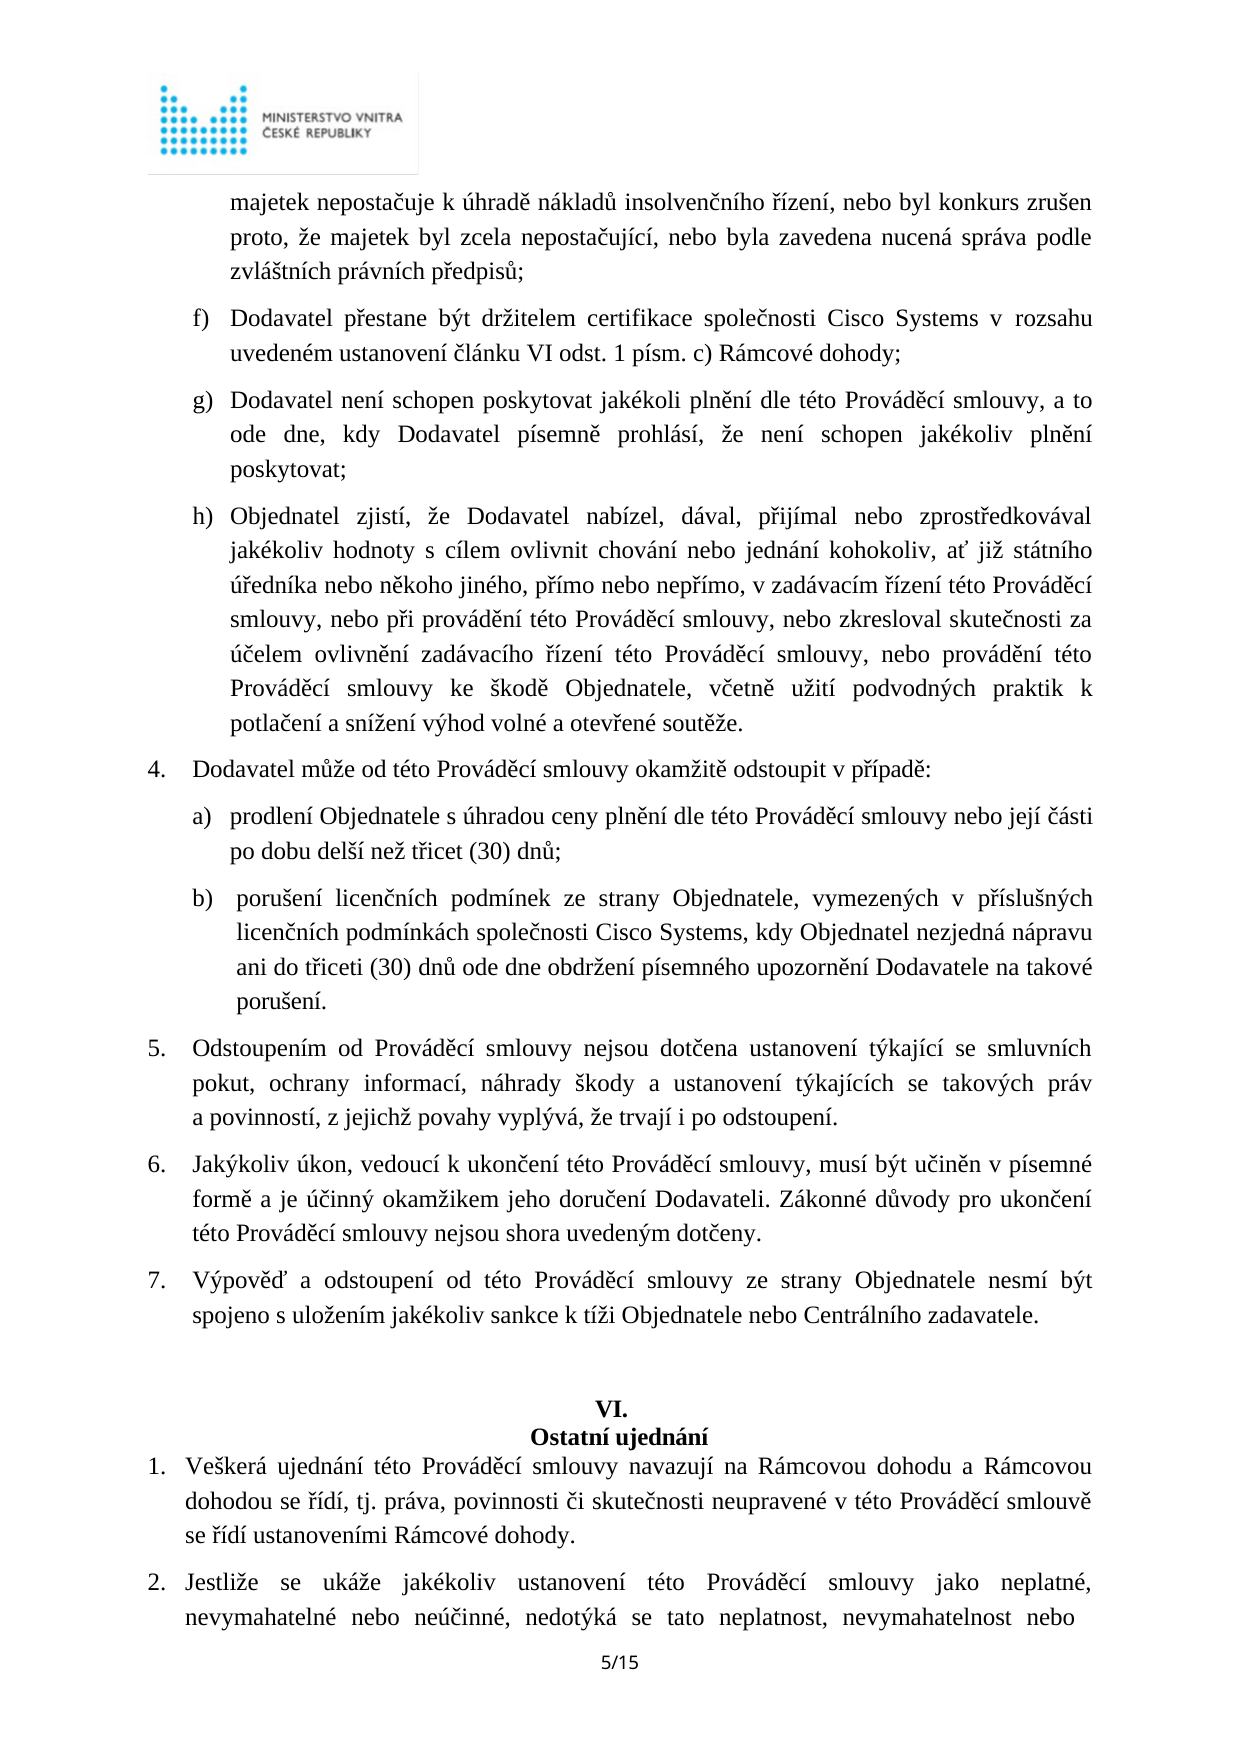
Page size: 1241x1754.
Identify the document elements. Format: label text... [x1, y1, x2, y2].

list Odstoupením od Prováděcí smlouvy nejsou dotčena ustanovení týkající se smluvních pokut, ochrany informací, náhrady škody a ustanovení týkajících se takových práv a povinností, z jejichž povahy vyplývá, že trvají i po odstoupení. [147, 1033, 1093, 1131]
picture [147, 73, 419, 175]
subtitle VI. [293, 1394, 930, 1422]
list Dodavatel přestane být držitelem certifikace společnosti Cisco Systems v rozsahu uvedeném ustanovení článku VI odst. 1 písm. c) Rámcové dohody; [192, 303, 1093, 367]
list Veškerá ujednání této Prováděcí smlouvy navazují na Rámcovou dohodu a Rámcovou dohodou se řídí, tj. práva, povinnosti či skutečnosti neupravené v této Prováděcí smlouvě se řídí ustanoveními Rámcové dohody. [147, 1451, 1093, 1549]
text majetek nepostačuje k úhradě nákladů insolvenčního řízení, nebo byl konkurs zrušen proto, že majetek byl zcela nepostačující, nebo byla zavedena nucená správa podle zvláštních právních předpisů; [230, 187, 1093, 285]
list prodlení Objednatele s úhradou ceny plnění dle této Prováděcí smlouvy nebo její části po dobu delší než třicet (30) dnů; [192, 801, 1093, 865]
list Dodavatel není schopen poskytovat jakékoli plnění dle této Prováděcí smlouvy, a to ode dne, kdy Dodavatel písemně prohlásí, že není schopen jakékoliv plnění poskytovat; [192, 385, 1093, 483]
list Dodavatel může od této Prováděcí smlouvy okamžitě odstoupit v případě: [147, 754, 1196, 783]
list Objednatel zjistí, že Dodavatel nabízel, dával, přijímal nebo zprostředkovával jakékoliv hodnoty s cílem ovlivnit chování nebo jednání kohokoliv, ať již státního úředníka nebo někoho jiného, přímo nebo nepřímo, v zadávacím řízení této Prováděcí smlouvy, nebo při provádění této Prováděcí smlouvy, nebo zkresloval skutečnosti za účelem ovlivnění zadávacího řízení této Prováděcí smlouvy, nebo provádění této Prováděcí smlouvy ke škodě Objednatele, včetně užití podvodných praktik k potlačení a snížení výhod volné a otevřené soutěže. [192, 501, 1093, 736]
subtitle Ostatní ujednání [530, 1422, 1196, 1451]
list Jakýkoliv úkon, vedoucí k ukončení této Prováděcí smlouvy, musí být učiněn v písemné formě a je účinný okamžikem jeho doručení Dodavateli. Zákonné důvody pro ukončení této Prováděcí smlouvy nejsou shora uvedeným dotčeny. [147, 1149, 1093, 1247]
list Výpověď a odstoupení od této Prováděcí smlouvy ze strany Objednatele nesmí být spojeno s uložením jakékoliv sankce k tíži Objednatele nebo Centrálního zadavatele. [147, 1265, 1093, 1328]
list Jestliže se ukáže jakékoliv ustanovení této Prováděcí smlouvy jako neplatné, nevymahatelné nebo neúčinné, nedotýká se tato neplatnost, nevymahatelnost nebo [147, 1567, 1093, 1630]
list porušení licenčních podmínek ze strany Objednatele, vymezených v příslušných licenčních podmínkách společnosti Cisco Systems, kdy Objednatel nezjedná nápravu ani do třiceti (30) dnů ode dne obdržení písemného upozornění Dodavatele na takové porušení. [192, 883, 1093, 1015]
